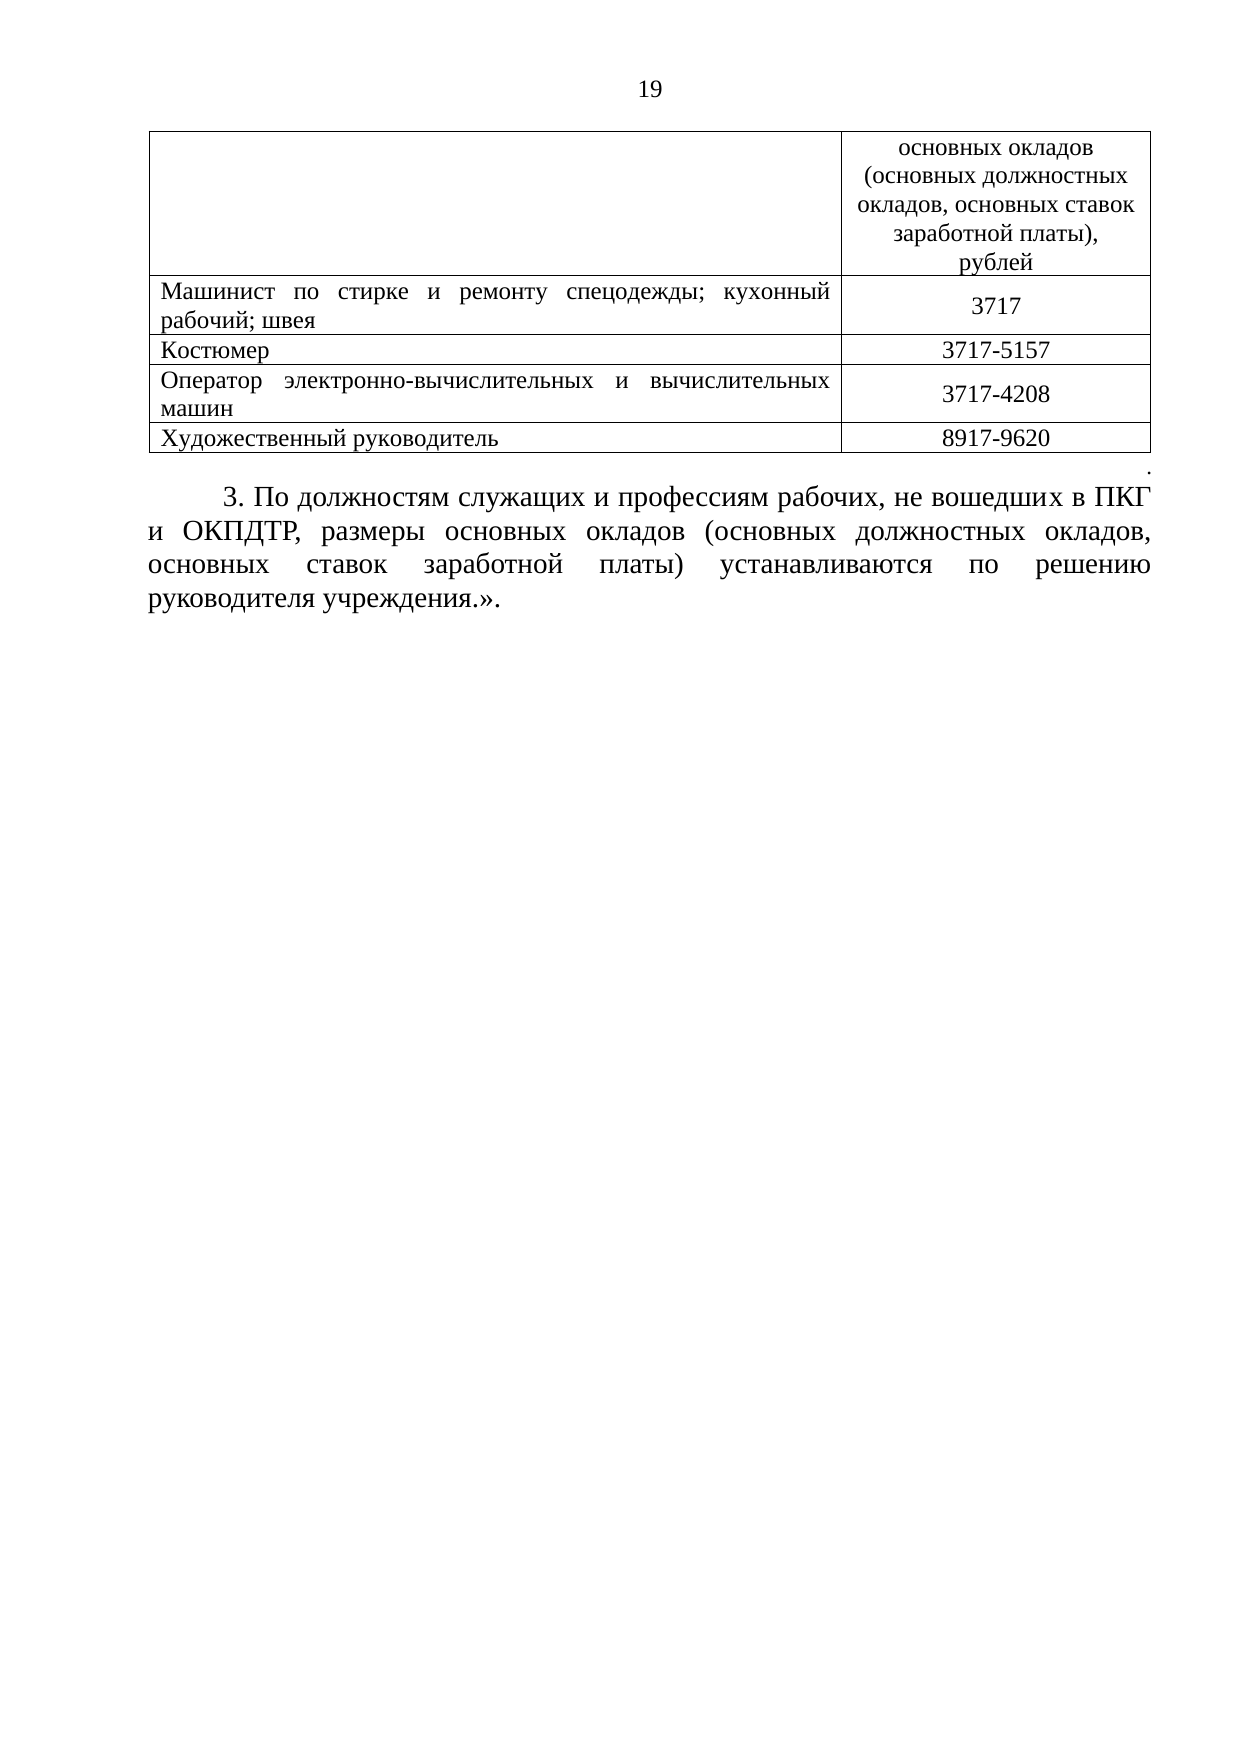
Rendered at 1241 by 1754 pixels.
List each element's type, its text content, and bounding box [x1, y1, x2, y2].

text . [148, 453, 1152, 479]
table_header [842, 132, 1150, 275]
table_cell 8917-9620 [842, 423, 1150, 452]
table_cell 3717-4208 [842, 365, 1150, 422]
table_cell Оператор электронно-вычислительных и вычислительных машин [150, 365, 841, 422]
table_cell Художественный руководитель [150, 423, 841, 452]
table_cell Машинист по стирке и ремонту спецодежды; кухонный рабочий; швея [150, 276, 841, 334]
table_header [150, 132, 841, 275]
table_cell 3717 [842, 276, 1150, 334]
table_cell 3717-5157 [842, 335, 1150, 364]
table_cell Костюмер [150, 335, 841, 364]
subtitle 3. По должностям служащих и профессиям рабочих, не вошедших в ПКГ и ОКПДТР, размеры основных окладов (основных должностных окладов, основных ставок заработной платы) устанавливаются по решению руководителя учреждения.». [148, 479, 1152, 614]
